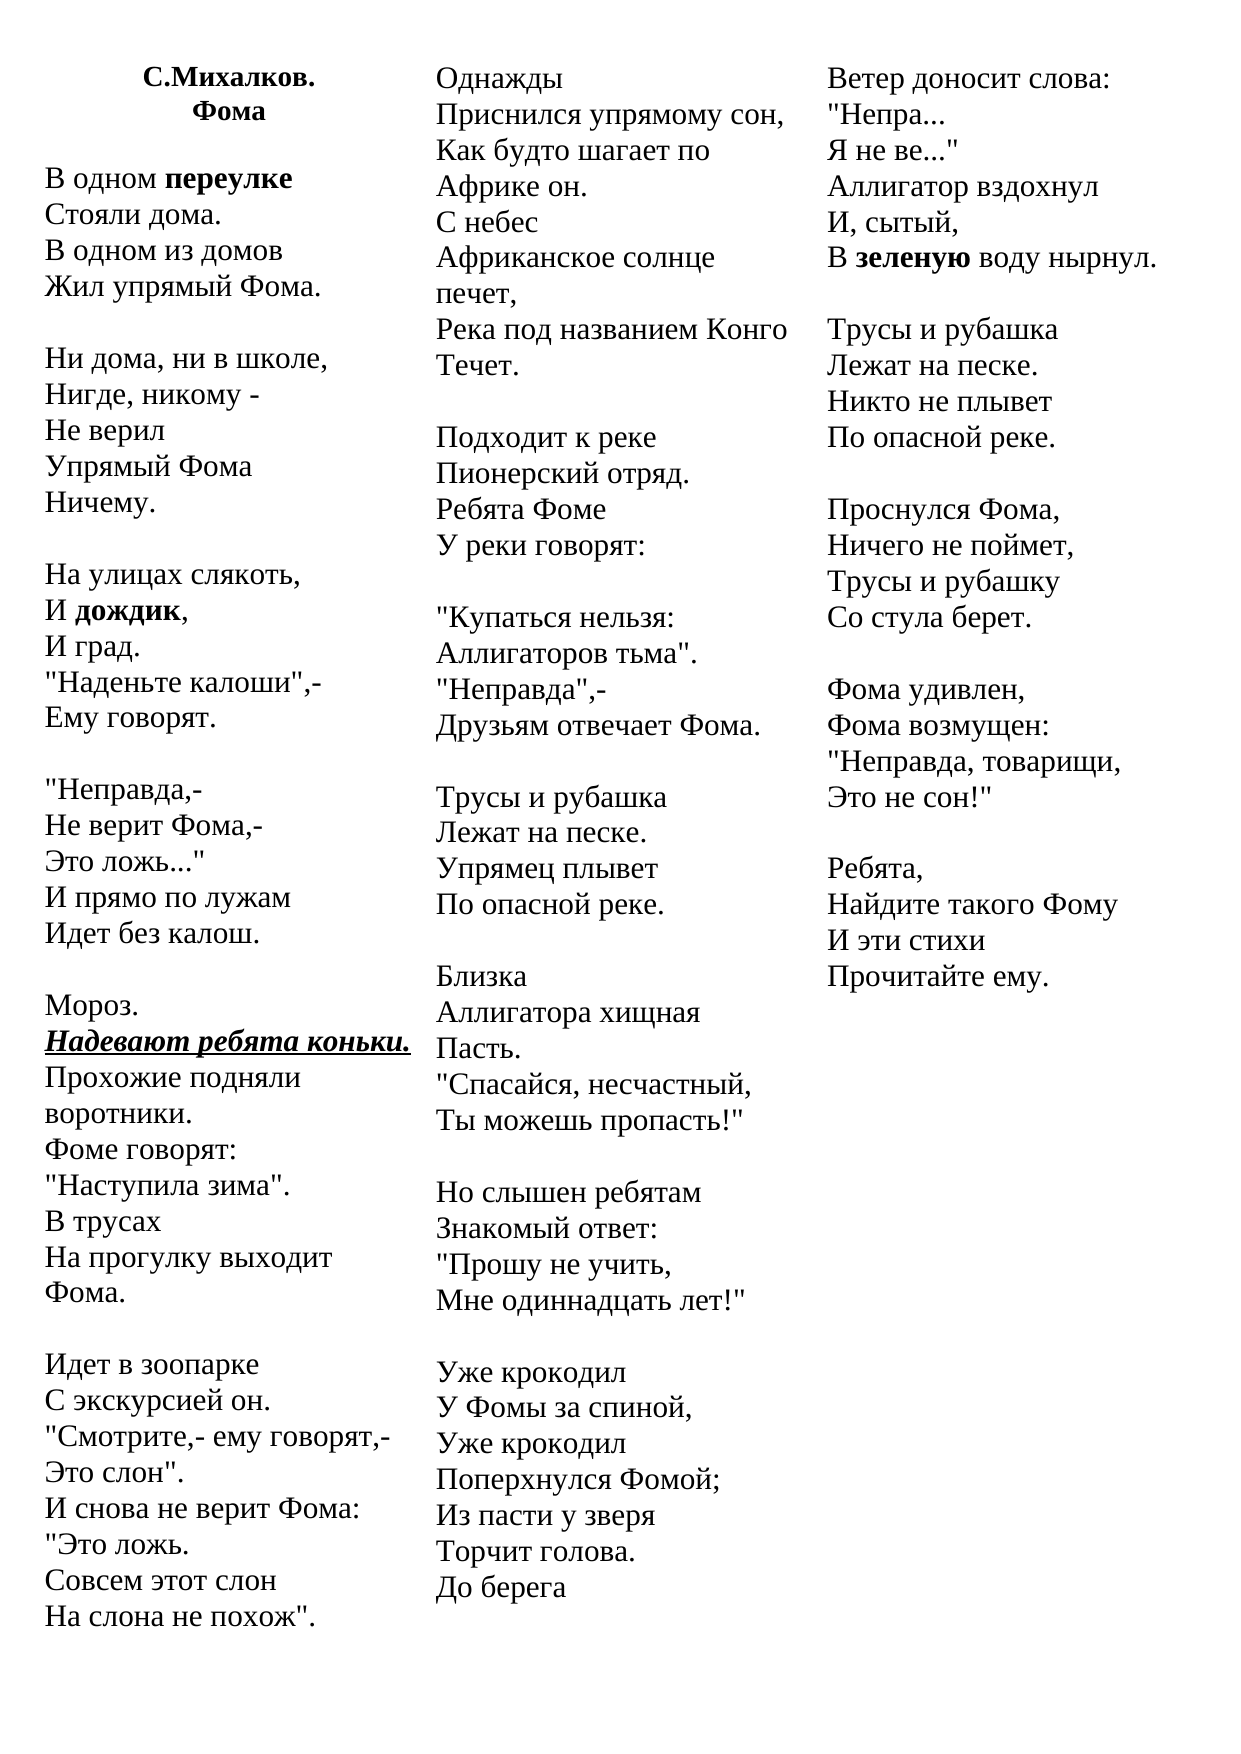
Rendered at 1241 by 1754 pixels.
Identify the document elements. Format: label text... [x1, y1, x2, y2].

text Не верил [44, 411, 413, 447]
text Идет без калош. [44, 914, 413, 950]
text Лежат на песке. [436, 814, 804, 850]
text Приснился упрямому сон, [436, 95, 804, 131]
text Никто не плывет [827, 382, 1196, 418]
text Однажды [436, 59, 804, 95]
text И град. [44, 627, 413, 663]
text И эти стихи [827, 922, 1196, 957]
text Упрямец плывет [436, 850, 804, 886]
text На слона не похож". [44, 1597, 413, 1633]
text Ветер доносит слова: [827, 59, 1196, 95]
text В одном из домов [44, 232, 413, 267]
text "Это ложь. [44, 1525, 413, 1561]
text Проснулся Фома, [827, 490, 1196, 526]
text И снова не верит Фома: [44, 1489, 413, 1525]
text Совсем этот слон [44, 1561, 413, 1597]
text Близка [436, 957, 804, 993]
text С небес [436, 203, 804, 239]
text Ничего не поймет, [827, 526, 1196, 562]
text Я не ве..." [827, 131, 1196, 167]
text Уже крокодил [436, 1425, 804, 1461]
text Это ложь..." [44, 842, 413, 878]
text Ничему. [44, 483, 413, 519]
text Жил упрямый Фома. [44, 267, 413, 303]
text Уже крокодил [436, 1353, 804, 1389]
text "Неправда, товарищи, [827, 742, 1196, 778]
text И, сытый, [827, 203, 1196, 239]
text Нигде, никому - [44, 375, 413, 411]
text Трусы и рубашка [436, 778, 804, 814]
text Мороз. [44, 986, 413, 1022]
text Трусы и рубашку [827, 562, 1196, 598]
text Мне одиннадцать лет!" [436, 1281, 804, 1317]
text Фома [44, 93, 413, 126]
text Аллигатор вздохнул [827, 167, 1196, 203]
text Прочитайте ему. [827, 957, 1196, 993]
text И дождик, [44, 591, 413, 627]
text Аллигатора хищная [436, 993, 804, 1029]
text Пасть. [436, 1029, 804, 1065]
text "Наденьте калоши",- [44, 663, 413, 699]
text Ни дома, ни в школе, [44, 339, 413, 375]
text В одном переулке [44, 160, 413, 196]
text Река под названием Конго [436, 311, 804, 347]
text Надевают ребята коньки. [44, 1022, 413, 1058]
text Поперхнулся Фомой; [436, 1461, 804, 1497]
text Пионерский отряд. [436, 454, 804, 490]
text Прохожие подняли воротники. [44, 1058, 413, 1130]
text Подходит к реке [436, 418, 804, 454]
text Как будто шагает по Африке он. [436, 131, 804, 203]
text Ты можешь пропасть!" [436, 1101, 804, 1137]
text Из пасти у зверя [436, 1497, 804, 1532]
text Фоме говорят: [44, 1130, 413, 1166]
text По опасной реке. [827, 418, 1196, 454]
text Торчит голова. [436, 1532, 804, 1568]
text Это не сон!" [827, 778, 1196, 814]
text Лежат на песке. [827, 347, 1196, 382]
text С экскурсией он. [44, 1382, 413, 1417]
text "Наступила зима". [44, 1166, 413, 1202]
text Стояли дома. [44, 196, 413, 232]
text Аллигаторов тьма". [436, 634, 804, 670]
text У Фомы за спиной, [436, 1389, 804, 1425]
text Ребята, [827, 850, 1196, 886]
text Фома удивлен, [827, 670, 1196, 706]
text И прямо по лужам [44, 878, 413, 914]
text Со стула берет. [827, 598, 1196, 634]
text "Спасайся, несчастный, [436, 1065, 804, 1101]
text На улицах слякоть, [44, 555, 413, 591]
text "Купаться нельзя: [436, 598, 804, 634]
text Ребята Фоме [436, 490, 804, 526]
text В зеленую воду нырнул. [827, 239, 1196, 275]
text Но слышен ребятам [436, 1173, 804, 1209]
text Это слон". [44, 1453, 413, 1489]
text Найдите такого Фому [827, 886, 1196, 922]
text Ему говорят. [44, 699, 413, 735]
text Упрямый Фома [44, 447, 413, 483]
text "Неправда",- [436, 670, 804, 706]
text Фома возмущен: [827, 706, 1196, 742]
text Африканское солнце печет, [436, 239, 804, 311]
text Течет. [436, 347, 804, 382]
text Идет в зоопарке [44, 1346, 413, 1382]
text По опасной реке. [436, 886, 804, 922]
text Знакомый ответ: [436, 1209, 804, 1245]
text "Смотрите,- ему говорят,- [44, 1417, 413, 1453]
text С.Михалков. [44, 59, 413, 93]
text На прогулку выходит Фома. [44, 1238, 413, 1310]
text У реки говорят: [436, 526, 804, 562]
text Трусы и рубашка [827, 311, 1196, 347]
text "Неправда,- [44, 771, 413, 807]
text "Прошу не учить, [436, 1245, 804, 1281]
text Не верит Фома,- [44, 807, 413, 842]
text До берега [436, 1568, 804, 1604]
text "Непра... [827, 95, 1196, 131]
text В трусах [44, 1202, 413, 1238]
text Друзьям отвечает Фома. [436, 706, 804, 742]
